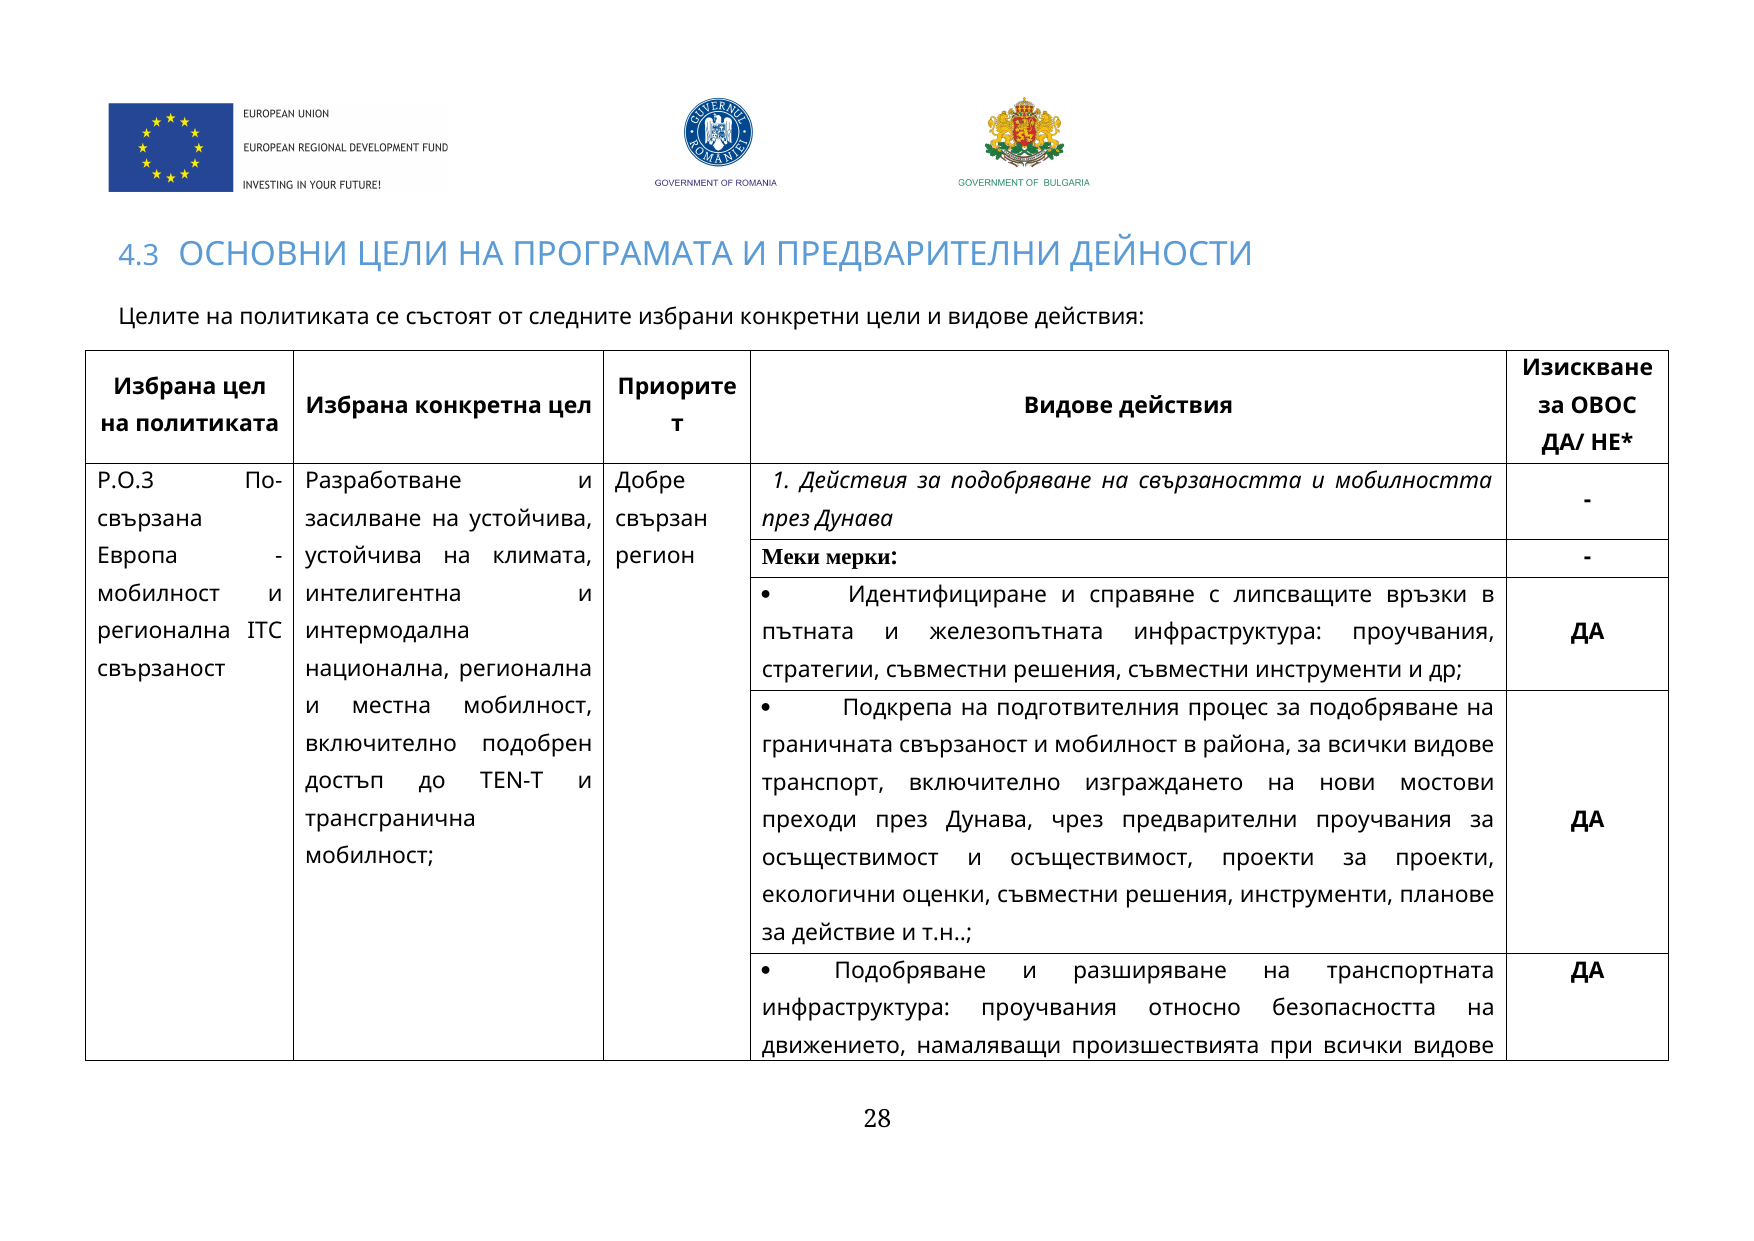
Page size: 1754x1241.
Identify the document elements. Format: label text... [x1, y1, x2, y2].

table_cell  Подкрепа на подготвителния процес за подобряване на граничната свързаност и мобилност в района, за всички видове транспорт, включително изграждането на нови мостови преходи през Дунава, чрез предварителни проучвания за осъществимост и осъществимост, проекти за проекти, екологични оценки, съвместни решения, инструменти, планове за действие и т.н..; [751, 691, 1506, 953]
table_header Избрана цел на политиката [86, 351, 293, 463]
table_header Изискване за ОВОС ДА/ НЕ* [1507, 351, 1668, 463]
table_cell ДА [1507, 954, 1668, 1060]
picture [108, 103, 448, 192]
table_cell Добре свързан регион [604, 464, 750, 1060]
table_cell Разработване и засилване на устойчива, устойчива на климата, интелигентна и интермодална национална, регионална и местна мобилност, включително подобрен достъп до TEN-T и трансгранична мобилност; [294, 464, 603, 1060]
table_cell - [1507, 464, 1668, 539]
table_cell  Идентифициране и справяне с липсващите връзки в пътната и железопътната инфраструктура: проучвания, стратегии, съвместни решения, съвместни инструменти и др; [751, 578, 1506, 690]
table_cell ДА [1507, 691, 1668, 953]
text Целите на политиката се състоят от следните избрани конкретни цели и видове действия: [118, 300, 1636, 331]
table_header Избрана конкретна цел [294, 351, 603, 463]
picture [958, 97, 1090, 185]
table_header Приоритет [604, 351, 750, 463]
table_cell ДА [1507, 578, 1668, 690]
table_cell 1. Действия за подобряване на свързаността и мобилността през Дунава [751, 464, 1506, 539]
picture [655, 97, 777, 185]
table_header Видове действия [751, 351, 1506, 463]
table_cell Меки мерки: [751, 540, 1506, 577]
table_cell - [1507, 540, 1668, 577]
subtitle ОСНОВНИ ЦЕЛИ НА ПРОГРАМАТА И ПРЕДВАРИТЕЛНИ ДЕЙНОСТИ [118, 185, 1636, 275]
table_cell P.O.3 По-свързана Европа - мобилност и регионална ITC свързаност [86, 464, 293, 1060]
